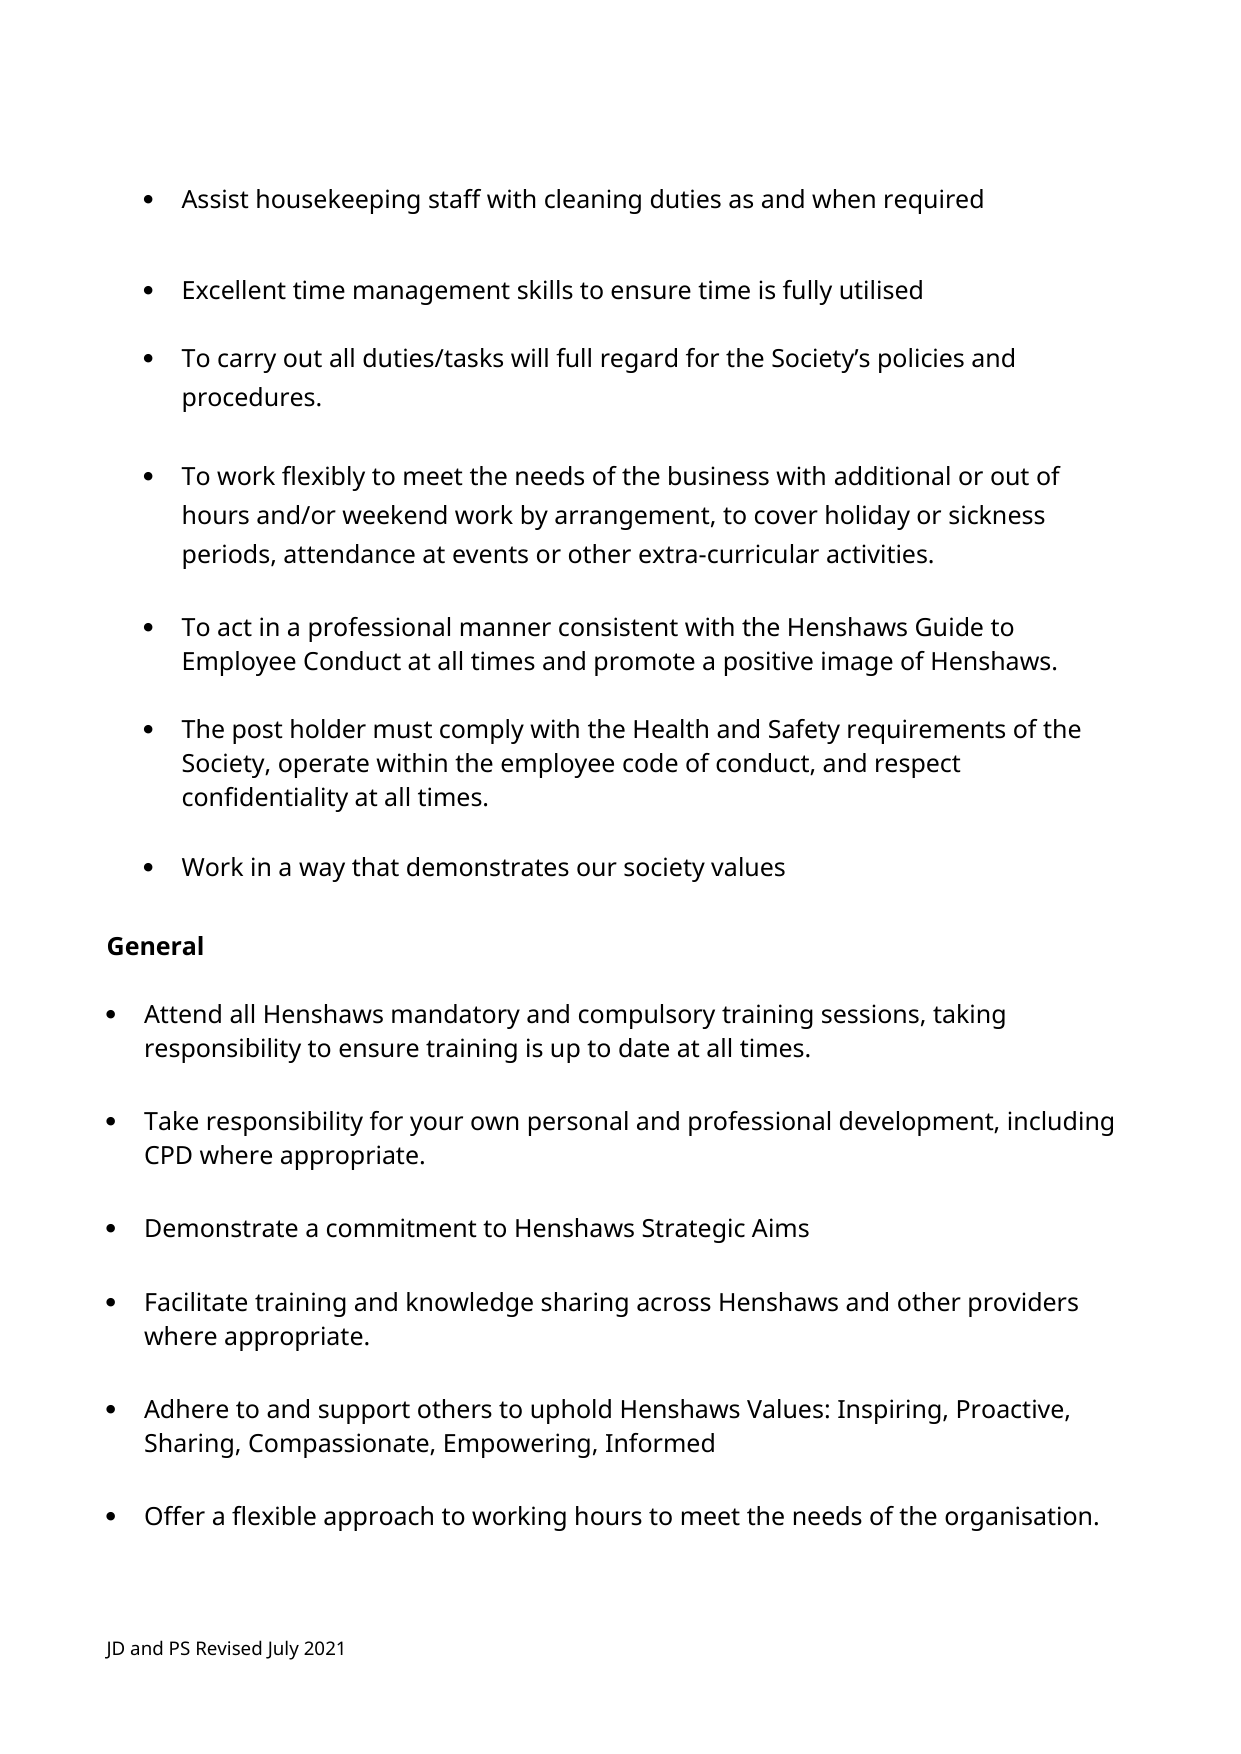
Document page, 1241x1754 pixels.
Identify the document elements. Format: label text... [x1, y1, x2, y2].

list Demonstrate a commitment to Henshaws Strategic Aims [106, 1211, 1134, 1245]
list Adhere to and support others to uphold Henshaws Values: Inspiring, Proactive, Sharing, Compassionate, Empowering, Informed [106, 1392, 1134, 1460]
list To act in a professional manner consistent with the Henshaws Guide to Employee Conduct at all times and promote a positive image of Henshaws. [144, 610, 1134, 678]
list The post holder must comply with the Health and Safety requirements of the Society, operate within the employee code of conduct, and respect confidentiality at all times. [144, 712, 1134, 814]
list Assist housekeeping staff with cleaning duties as and when required [144, 182, 1134, 216]
list To carry out all duties/tasks will full regard for the Society’s policies and procedures. [144, 341, 1134, 414]
list Work in a way that demonstrates our society values [144, 850, 1134, 884]
list Excellent time management skills to ensure time is fully utilised [144, 273, 1134, 307]
list To work flexibly to meet the needs of the business with additional or out of hours and/or weekend work by arrangement, to cover holiday or sickness periods, attendance at events or other extra-curricular activities. [144, 458, 1134, 571]
list Attend all Henshaws mandatory and compulsory training sessions, taking responsibility to ensure training is up to date at all times. [106, 997, 1134, 1065]
list Facilitate training and knowledge sharing across Henshaws and other providers where appropriate. [106, 1284, 1134, 1352]
list Offer a flexible approach to working hours to meet the needs of the organisation. [106, 1499, 1134, 1533]
list Take responsibility for your own personal and professional development, including CPD where appropriate. [106, 1104, 1134, 1172]
text General [106, 928, 1134, 962]
